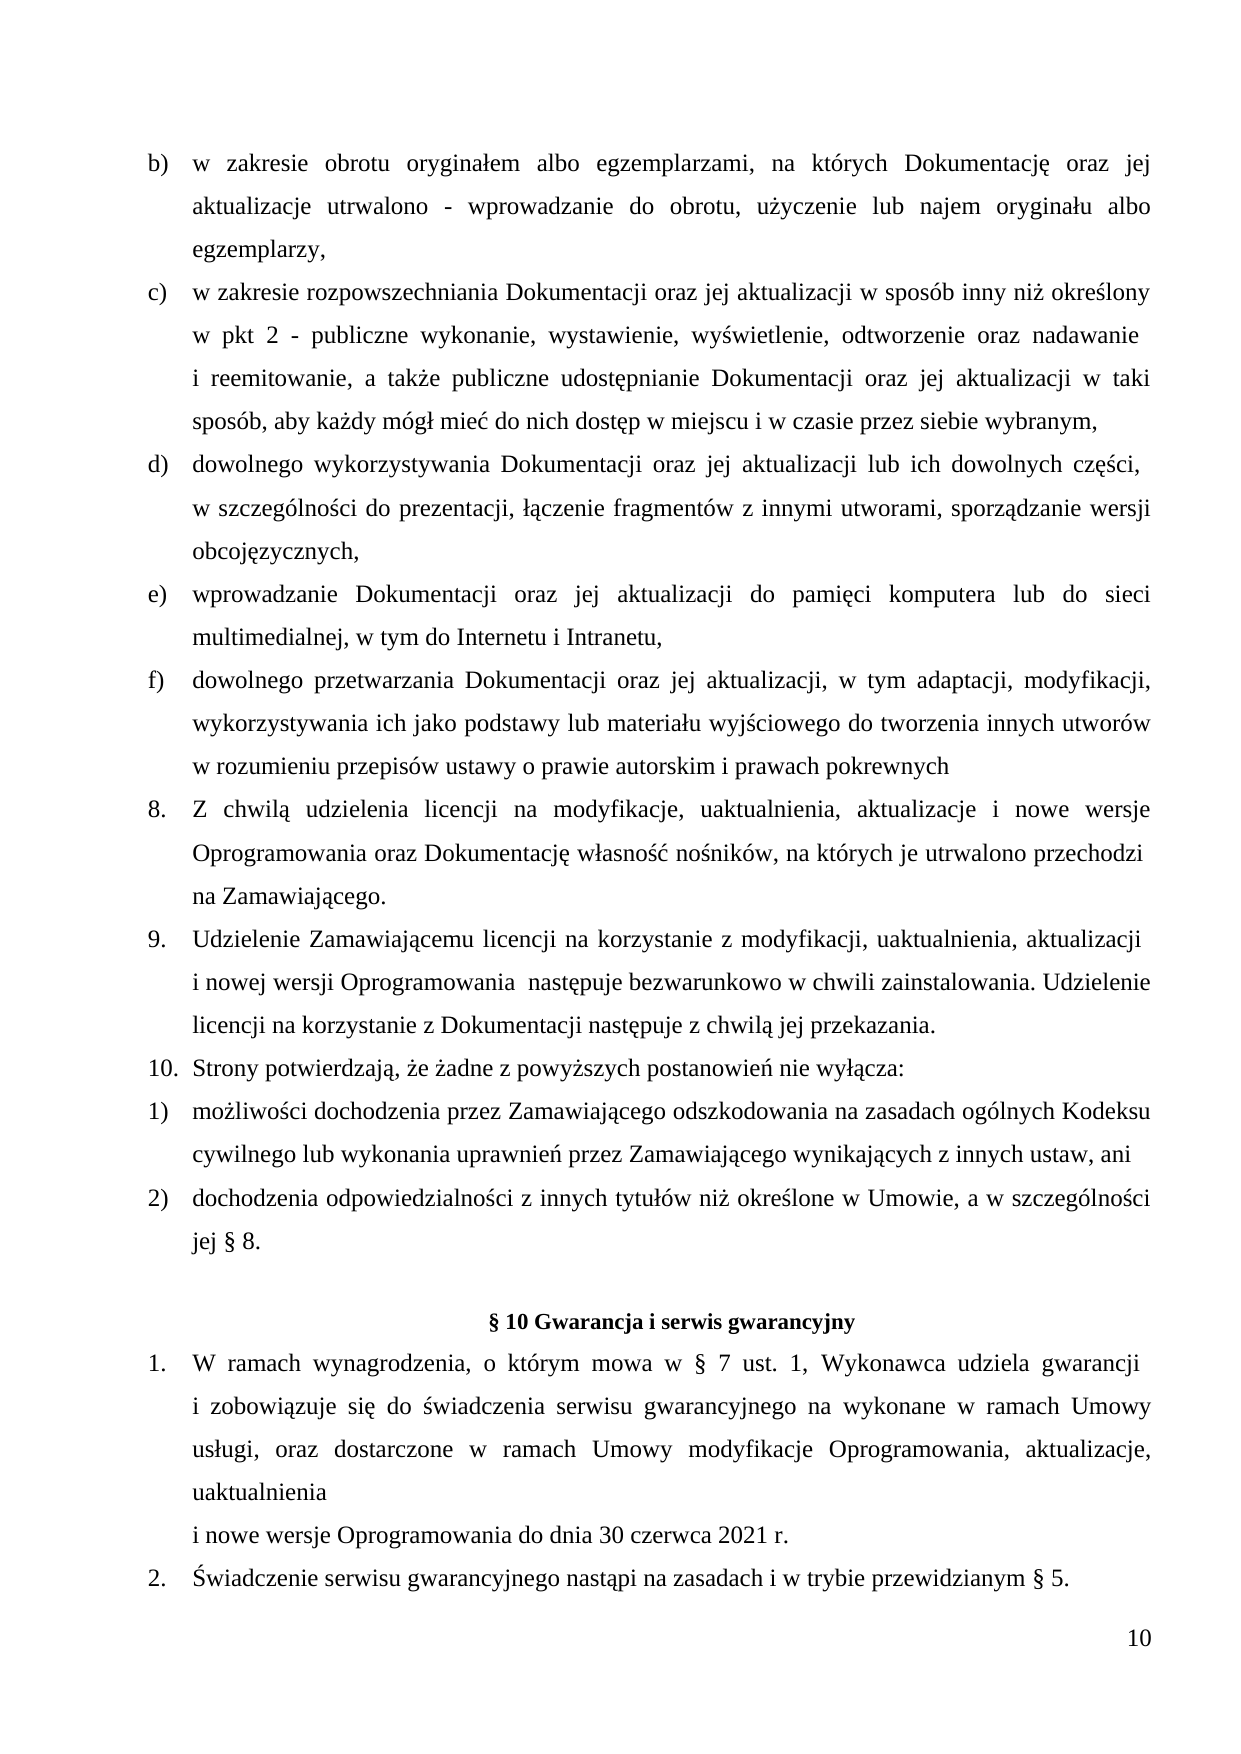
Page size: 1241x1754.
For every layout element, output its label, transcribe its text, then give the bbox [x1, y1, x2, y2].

list wprowadzanie Dokumentacji oraz jej aktualizacji do pamięci komputera lub do sieci multimedialnej, w tym do Internetu i Intranetu, [148, 579, 1152, 651]
list Z chwilą udzielenia licencji na modyfikacje, uaktualnienia, aktualizacje i nowe wersje Oprogramowania oraz Dokumentację własność nośników, na których je utrwalono przechodzi na Zamawiającego. [148, 794, 1152, 909]
list dochodzenia odpowiedzialności z innych tytułów niż określone w Umowie, a w szczególności jej § 8. [148, 1183, 1152, 1254]
list dowolnego przetwarzania Dokumentacji oraz jej aktualizacji, w tym adaptacji, modyfikacji, wykorzystywania ich jako podstawy lub materiału wyjściowego do tworzenia innych utworów w rozumieniu przepisów ustawy o prawie autorskim i prawach pokrewnych [148, 665, 1152, 780]
list w zakresie obrotu oryginałem albo egzemplarzami, na których Dokumentację oraz jej aktualizacje utrwalono - wprowadzanie do obrotu, użyczenie lub najem oryginału albo egzemplarzy, [148, 148, 1152, 263]
list Świadczenie serwisu gwarancyjnego nastąpi na zasadach i w trybie przewidzianym § 5. [148, 1563, 1152, 1592]
list § 10 Gwarancja i serwis gwarancyjny [192, 1308, 1152, 1335]
list w zakresie rozpowszechniania Dokumentacji oraz jej aktualizacji w sposób inny niż określony w pkt 2 - publiczne wykonanie, wystawienie, wyświetlenie, odtworzenie oraz nadawanie i reemitowanie, a także publiczne udostępnianie Dokumentacji oraz jej aktualizacji w taki sposób, aby każdy mógł mieć do nich dostęp w miejscu i w czasie przez siebie wybranym, [148, 277, 1152, 435]
list dowolnego wykorzystywania Dokumentacji oraz jej aktualizacji lub ich dowolnych części, w szczególności do prezentacji, łączenie fragmentów z innymi utworami, sporządzanie wersji obcojęzycznych, [148, 449, 1152, 564]
list możliwości dochodzenia przez Zamawiającego odszkodowania na zasadach ogólnych Kodeksu cywilnego lub wykonania uprawnień przez Zamawiającego wynikających z innych ustaw, ani [148, 1096, 1152, 1168]
list W ramach wynagrodzenia, o którym mowa w § 7 ust. 1, Wykonawca udziela gwarancji i zobowiązuje się do świadczenia serwisu gwarancyjnego na wykonane w ramach Umowy usługi, oraz dostarczone w ramach Umowy modyfikacje Oprogramowania, aktualizacje, uaktualnienia i nowe wersje Oprogramowania do dnia 30 czerwca 2021 r. [148, 1348, 1152, 1549]
list Udzielenie Zamawiającemu licencji na korzystanie z modyfikacji, uaktualnienia, aktualizacji i nowej wersji Oprogramowania następuje bezwarunkowo w chwili zainstalowania. Udzielenie licencji na korzystanie z Dokumentacji następuje z chwilą jej przekazania. [148, 924, 1152, 1039]
list Strony potwierdzają, że żadne z powyższych postanowień nie wyłącza: [148, 1053, 1152, 1082]
